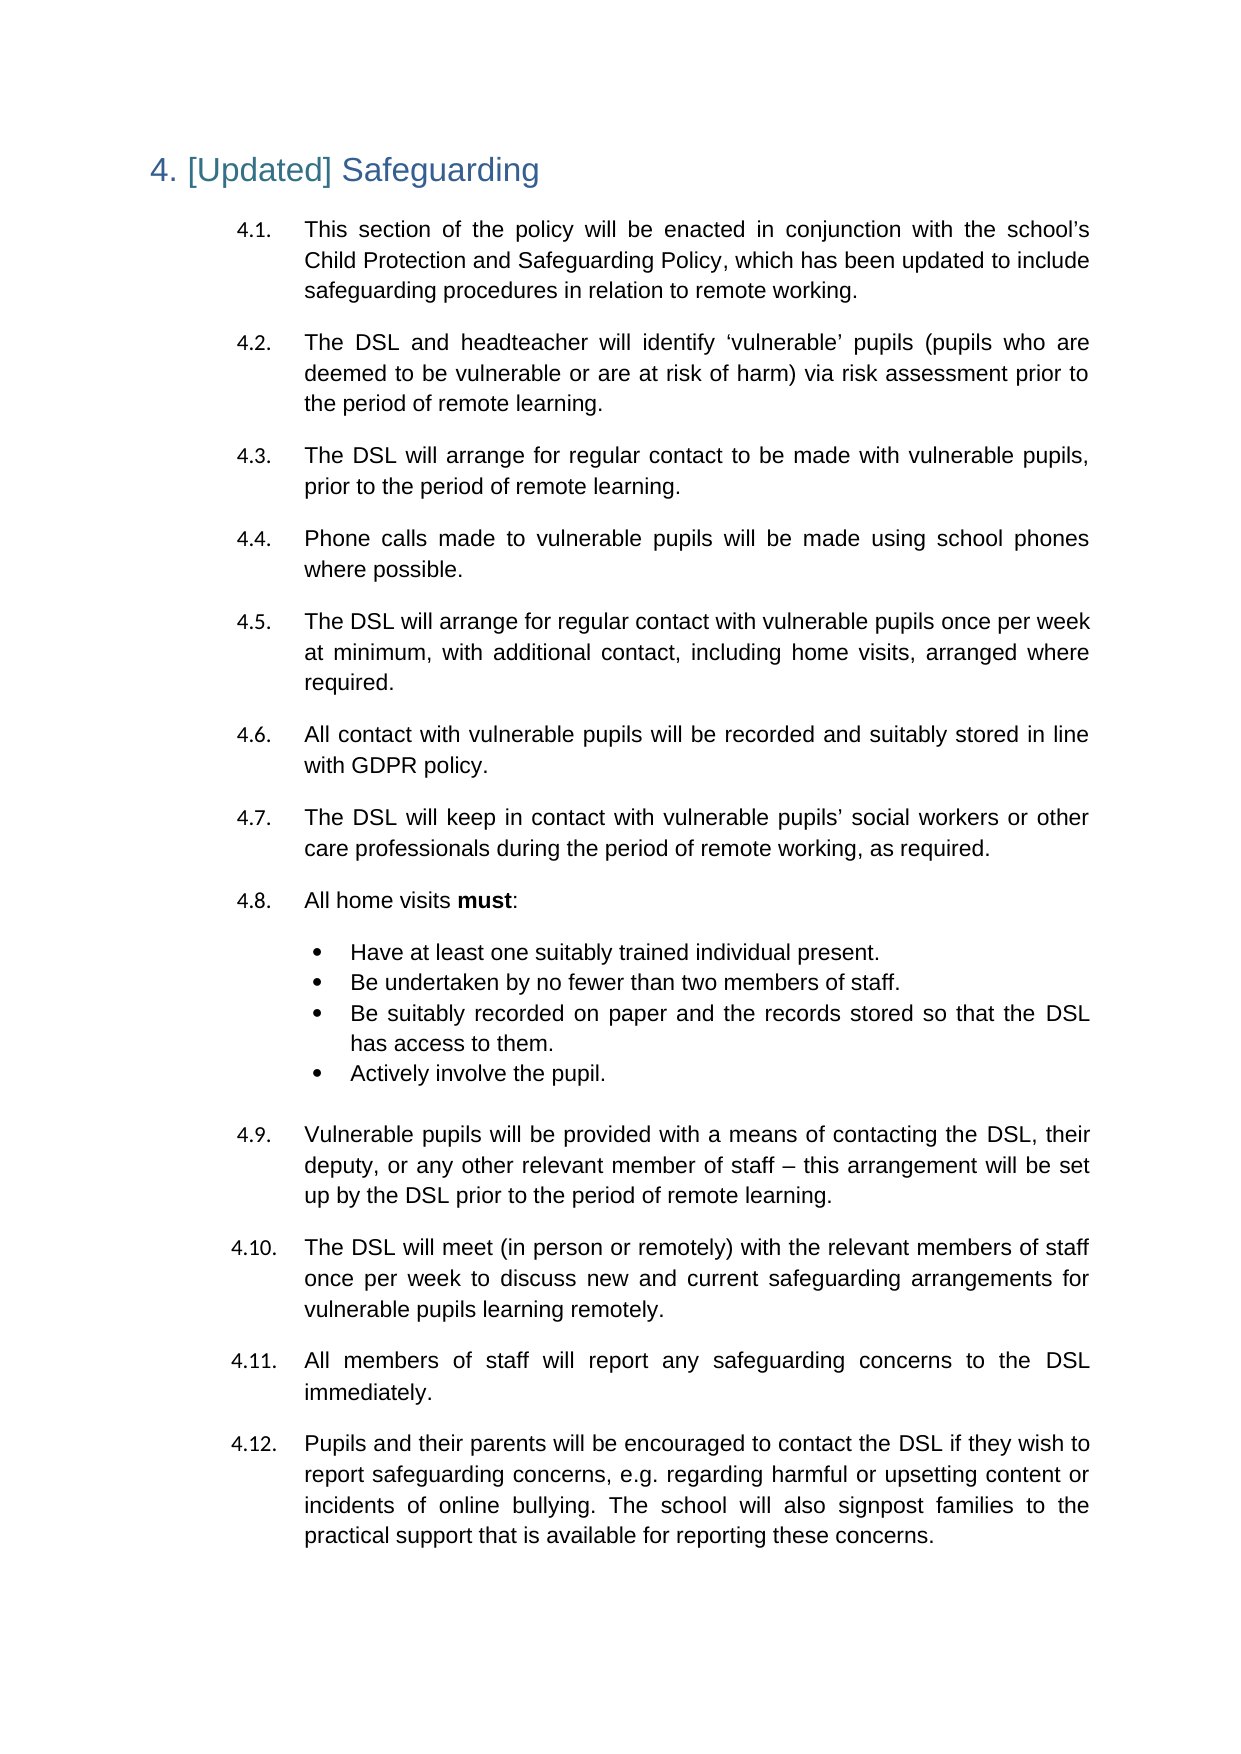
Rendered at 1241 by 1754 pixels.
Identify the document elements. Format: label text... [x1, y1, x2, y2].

list This section of the policy will be enacted in conjunction with the school’s Child Protection and Safeguarding Policy, which has been updated to include safeguarding procedures in relation to remote working. [254, 215, 1090, 303]
text Be suitably recorded on paper and the records stored so that the DSL has access to them. [313, 999, 1090, 1056]
list The DSL will arrange for regular contact to be made with vulnerable pupils, prior to the period of remote learning. [254, 441, 1090, 499]
list The DSL and headteacher will identify ‘vulnerable’ pupils (pupils who are deemed to be vulnerable or are at risk of harm) via risk assessment prior to the period of remote learning. [254, 328, 1090, 417]
list Phone calls made to vulnerable pupils will be made using school phones where possible. [254, 524, 1090, 582]
list The DSL will arrange for regular contact with vulnerable pupils once per week at minimum, with additional contact, including home visits, arranged where required. [254, 607, 1090, 696]
list Pupils and their parents will be encouraged to contact the DSL if they wish to report safeguarding concerns, e.g. regarding harmful or upsetting content or incidents of online bullying. The school will also signpost families to the practical support that is available for reporting these concerns. [254, 1429, 1090, 1548]
list The DSL will keep in contact with vulnerable pupils’ social workers or other care professionals during the period of remote working, as required. [254, 803, 1090, 861]
text Have at least one suitably trained individual present. [313, 939, 1090, 965]
text Be undertaken by no fewer than two members of staff. [313, 969, 1090, 996]
subtitle [Updated] Safeguarding [150, 150, 1090, 188]
list All members of staff will report any safeguarding concerns to the DSL immediately. [254, 1347, 1090, 1405]
list Vulnerable pupils will be provided with a means of contacting the DSL, their deputy, or any other relevant member of staff – this arrangement will be set up by the DSL prior to the period of remote learning. [254, 1120, 1090, 1209]
list All home visits must: [254, 886, 1090, 914]
list All contact with vulnerable pupils will be recorded and suitably stored in line with GDPR policy. [254, 720, 1090, 778]
list The DSL will meet (in person or remotely) with the relevant members of staff once per week to discuss new and current safeguarding arrangements for vulnerable pupils learning remotely. [254, 1233, 1090, 1322]
text Actively involve the pupil. [313, 1060, 1090, 1086]
